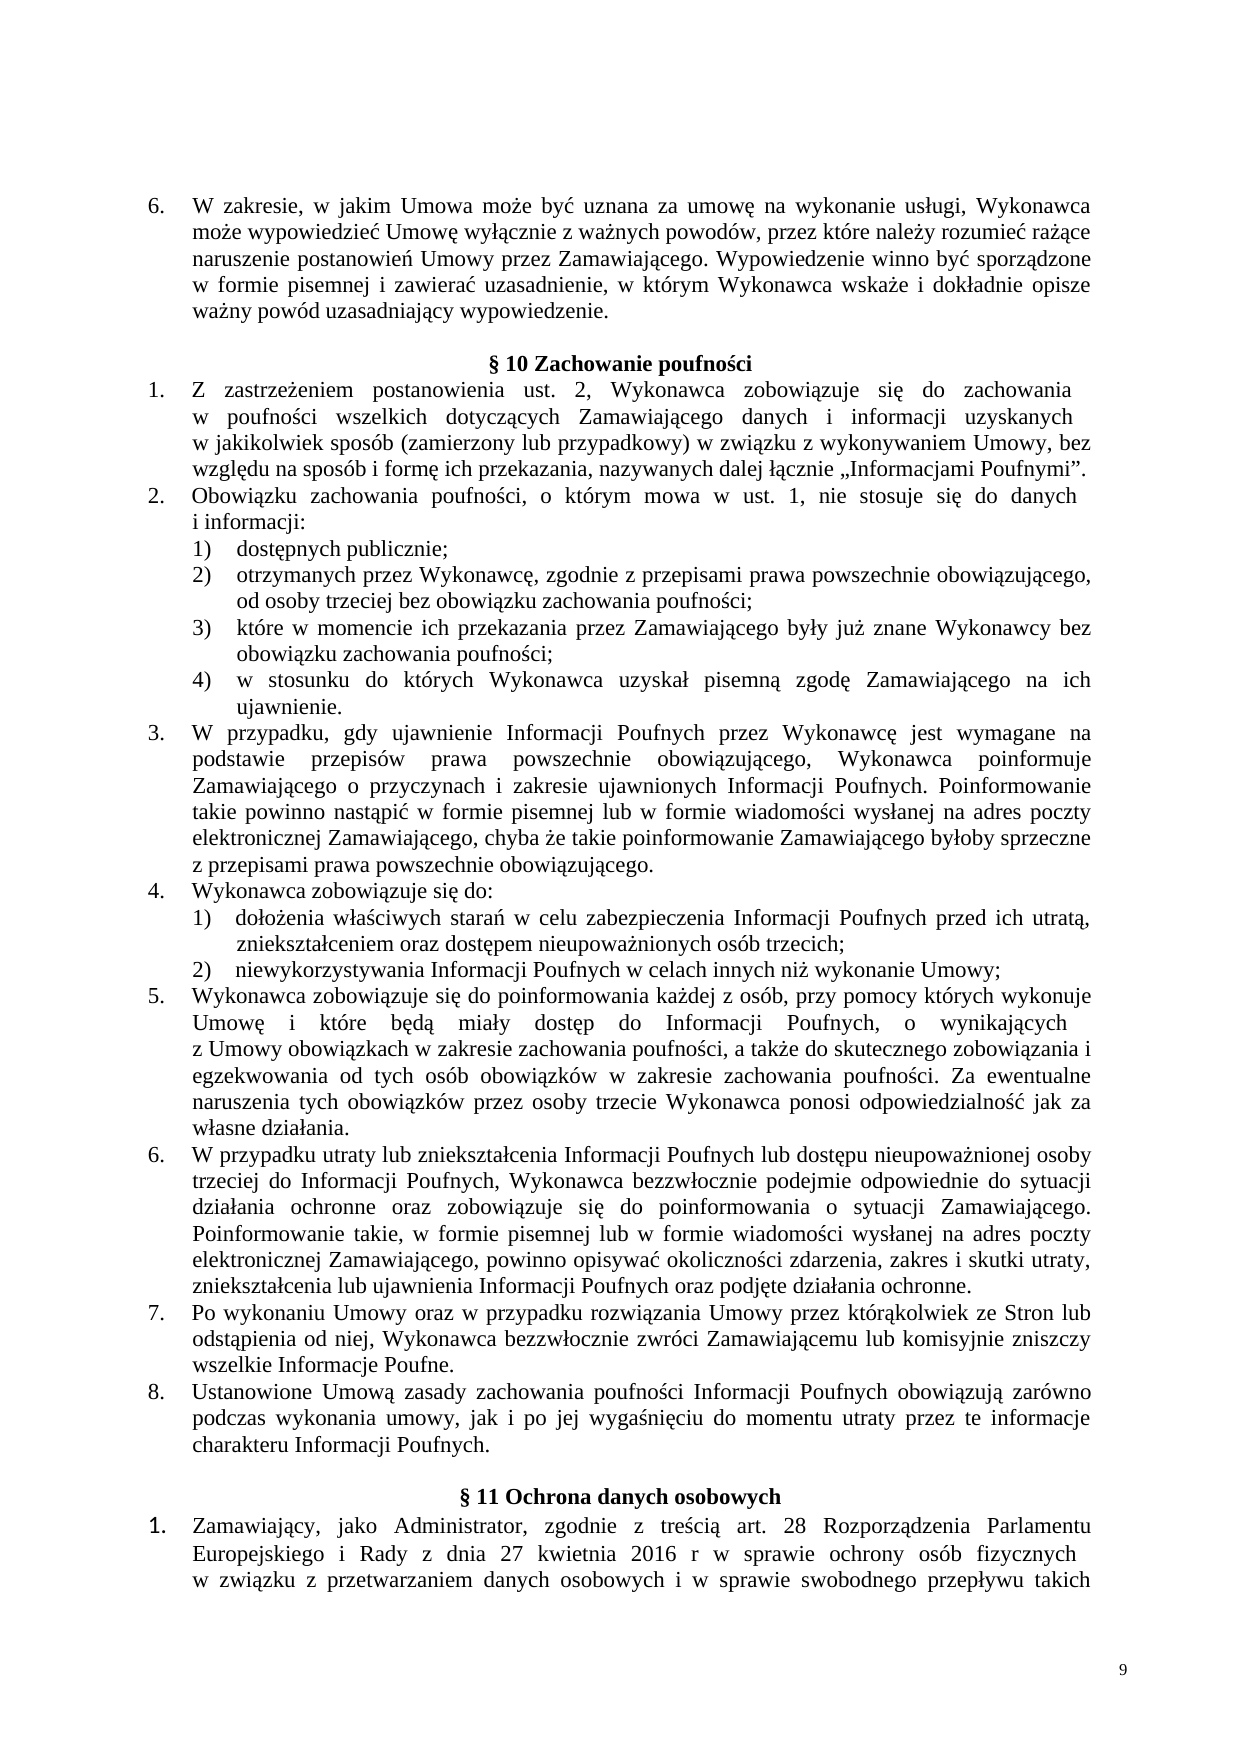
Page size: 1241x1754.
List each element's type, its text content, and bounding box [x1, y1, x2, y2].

list które w momencie ich przekazania przez Zamawiającego były już znane Wykonawcy bez obowiązku zachowania poufności; [192, 614, 1092, 666]
list Wykonawca zobowiązuje się do: [148, 877, 1092, 903]
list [148, 1510, 1092, 1593]
list otrzymanych przez Wykonawcę, zgodnie z przepisami prawa powszechnie obowiązującego, od osoby trzeciej bez obowiązku zachowania poufności; [192, 561, 1092, 614]
list Ustanowione Umową zasady zachowania poufności Informacji Poufnych obowiązują zarówno podczas wykonania umowy, jak i po jej wygaśnięciu do momentu utraty przez te informacje charakteru Informacji Poufnych. [148, 1378, 1092, 1457]
list niewykorzystywania Informacji Poufnych w celach innych niż wykonanie Umowy; [192, 956, 1092, 983]
list dostępnych publicznie; [192, 534, 1092, 561]
list Z zastrzeżeniem postanowienia ust. 2, Wykonawca zobowiązuje się do zachowania w poufności wszelkich dotyczących Zamawiającego danych i informacji uzyskanych w jakikolwiek sposób (zamierzony lub przypadkowy) w związku z wykonywaniem Umowy, bez względu na sposób i formę ich przekazania, nazywanych dalej łącznie „Informacjami Poufnymi”. [148, 376, 1092, 482]
list Po wykonaniu Umowy oraz w przypadku rozwiązania Umowy przez którąkolwiek ze Stron lub odstąpienia od niej, Wykonawca bezzwłocznie zwróci Zamawiającemu lub komisyjnie zniszczy wszelkie Informacje Poufne. [148, 1299, 1092, 1378]
list W przypadku, gdy ujawnienie Informacji Poufnych przez Wykonawcę jest wymagane na podstawie przepisów prawa powszechnie obowiązującego, Wykonawca poinformuje Zamawiającego o przyczynach i zakresie ujawnionych Informacji Poufnych. Poinformowanie takie powinno nastąpić w formie pisemnej lub w formie wiadomości wysłanej na adres poczty elektronicznej Zamawiającego, chyba że takie poinformowanie Zamawiającego byłoby sprzeczne z przepisami prawa powszechnie obowiązującego. [148, 719, 1092, 877]
list Obowiązku zachowania poufności, o którym mowa w ust. 1, nie stosuje się do danych i informacji: [148, 482, 1092, 534]
list Wykonawca zobowiązuje się do poinformowania każdej z osób, przy pomocy których wykonuje Umowę i które będą miały dostęp do Informacji Poufnych, o wynikających z Umowy obowiązkach w zakresie zachowania poufności, a także do skutecznego zobowiązania i egzekwowania od tych osób obowiązków w zakresie zachowania poufności. Za ewentualne naruszenia tych obowiązków przez osoby trzecie Wykonawca ponosi odpowiedzialność jak za własne działania. [148, 983, 1092, 1141]
list w stosunku do których Wykonawca uzyskał pisemną zgodę Zamawiającego na ich ujawnienie. [192, 666, 1092, 719]
list W zakresie, w jakim Umowa może być uznana za umowę na wykonanie usługi, Wykonawca może wypowiedzieć Umowę wyłącznie z ważnych powodów, przez które należy rozumieć rażące naruszenie postanowień Umowy przez Zamawiającego. Wypowiedzenie winno być sporządzone w formie pisemnej i zawierać uzasadnienie, w którym Wykonawca wskaże i dokładnie opisze ważny powód uzasadniający wypowiedzenie. [148, 192, 1092, 324]
text § 10 Zachowanie poufności [148, 350, 1092, 376]
list dołożenia właściwych starań w celu zabezpieczenia Informacji Poufnych przed ich utratą, zniekształceniem oraz dostępem nieupoważnionych osób trzecich; [192, 903, 1092, 956]
text § 11 Ochrona danych osobowych [148, 1483, 1092, 1510]
list W przypadku utraty lub zniekształcenia Informacji Poufnych lub dostępu nieupoważnionej osoby trzeciej do Informacji Poufnych, Wykonawca bezzwłocznie podejmie odpowiednie do sytuacji działania ochronne oraz zobowiązuje się do poinformowania o sytuacji Zamawiającego. Poinformowanie takie, w formie pisemnej lub w formie wiadomości wysłanej na adres poczty elektronicznej Zamawiającego, powinno opisywać okoliczności zdarzenia, zakres i skutki utraty, zniekształcenia lub ujawnienia Informacji Poufnych oraz podjęte działania ochronne. [148, 1141, 1092, 1299]
